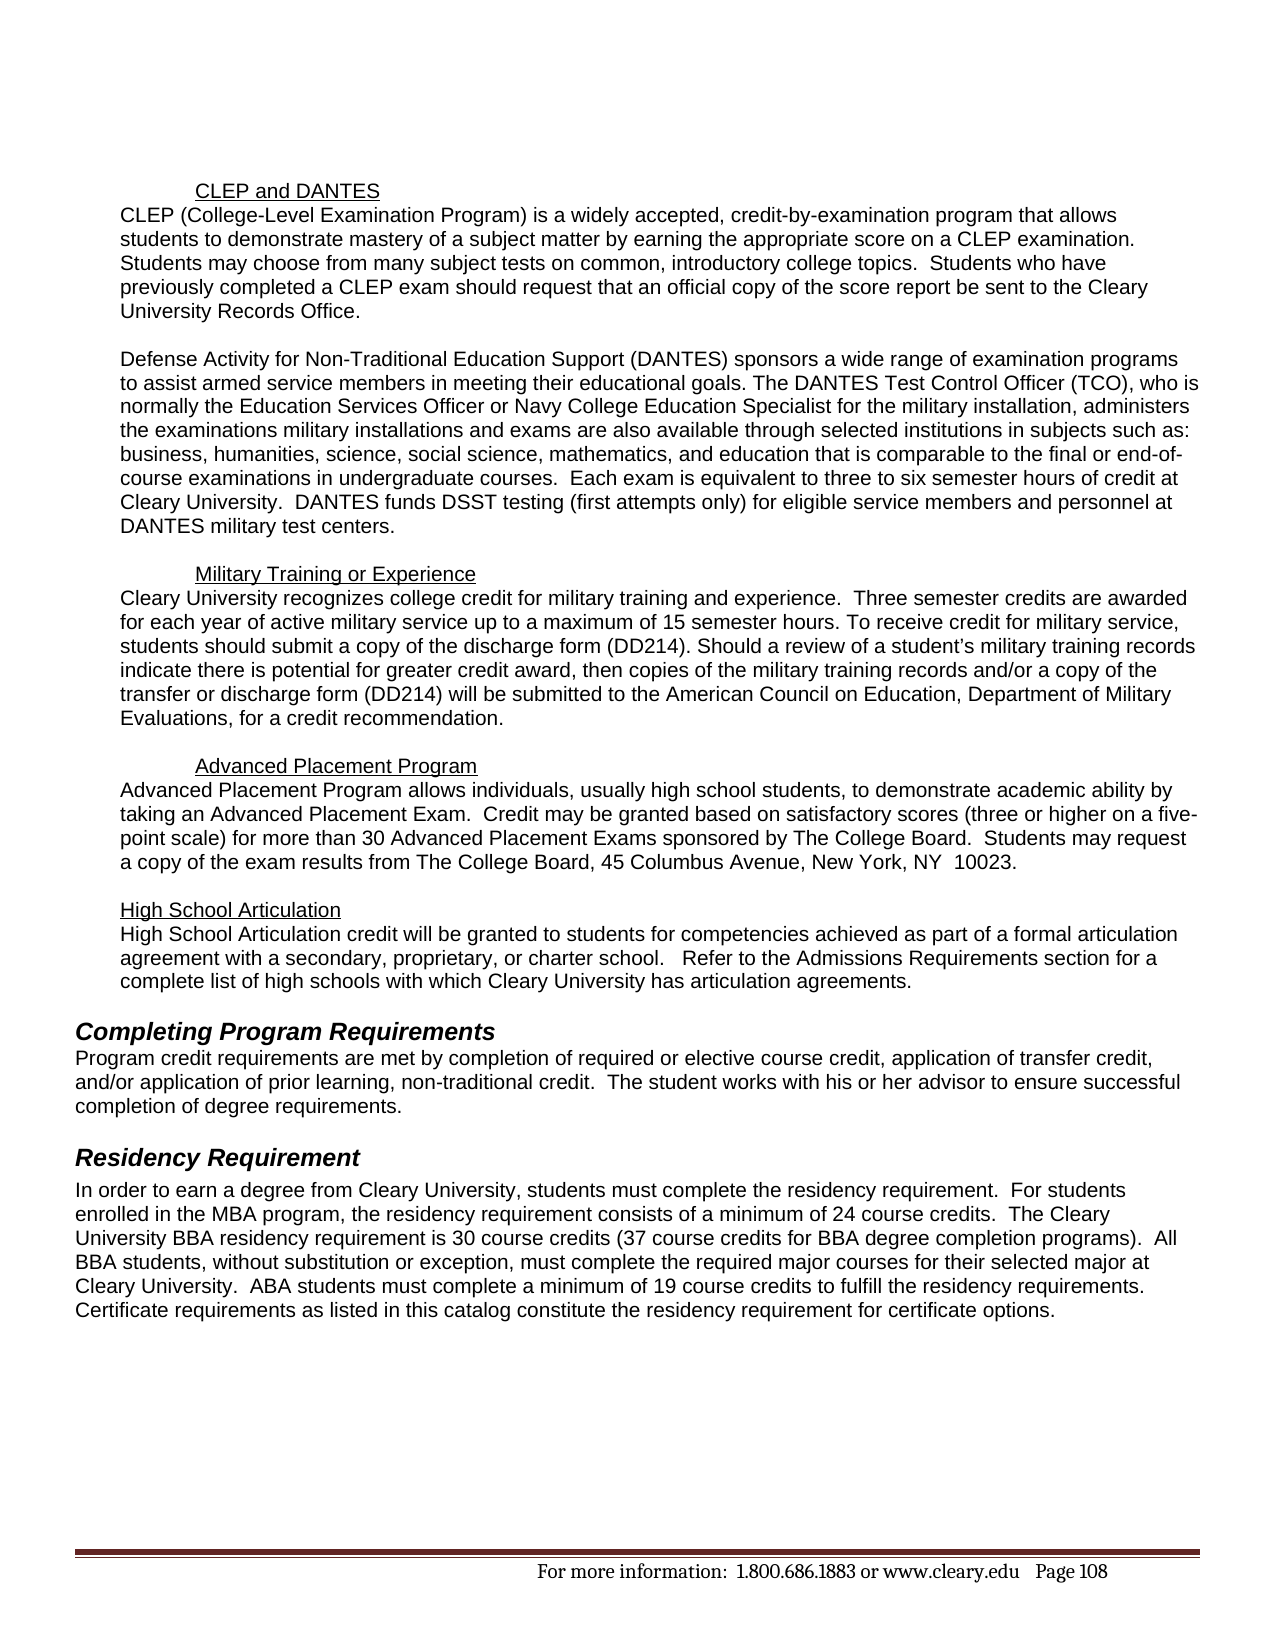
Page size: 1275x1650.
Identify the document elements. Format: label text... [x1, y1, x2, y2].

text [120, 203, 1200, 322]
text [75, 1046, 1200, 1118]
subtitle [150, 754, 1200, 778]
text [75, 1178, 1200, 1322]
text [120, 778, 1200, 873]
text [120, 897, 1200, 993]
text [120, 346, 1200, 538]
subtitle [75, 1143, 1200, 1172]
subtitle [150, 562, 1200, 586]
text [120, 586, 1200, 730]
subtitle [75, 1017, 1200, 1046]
subtitle CLEP and DANTES [150, 179, 1200, 203]
